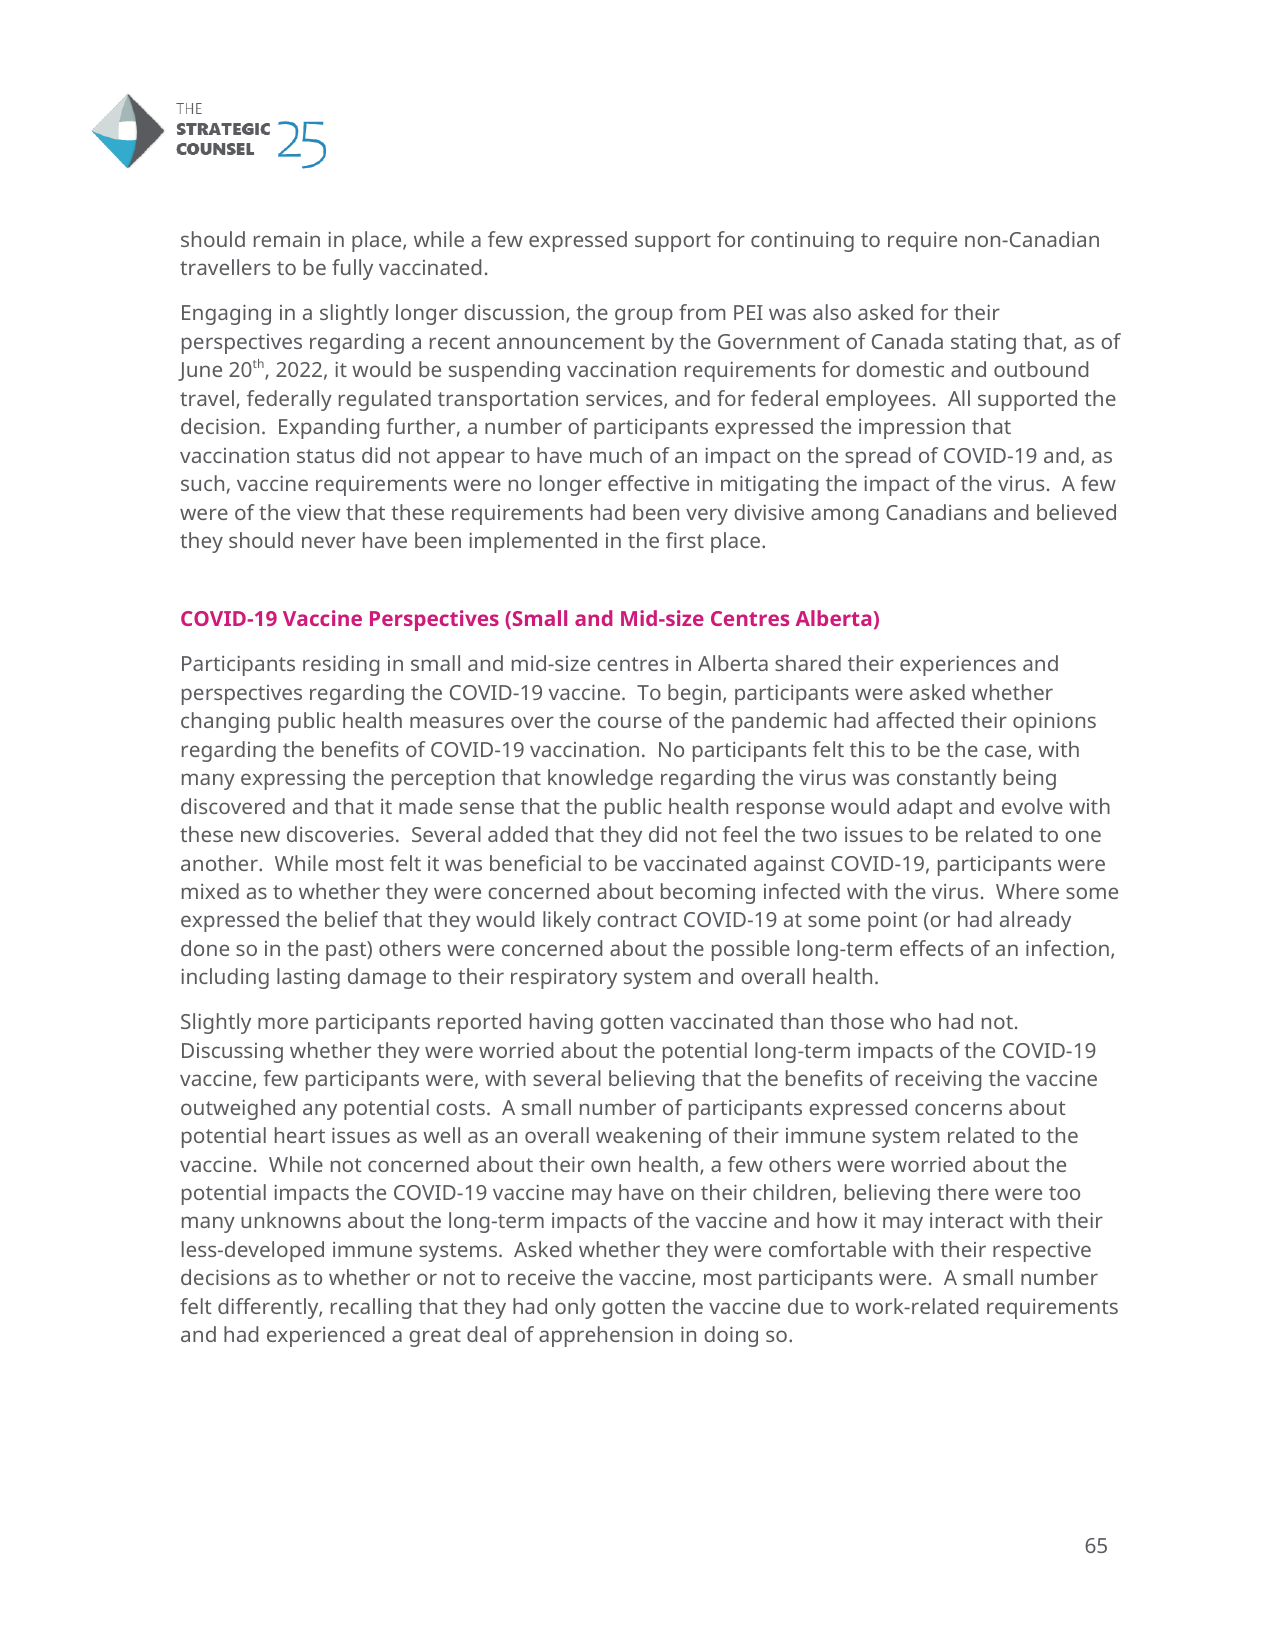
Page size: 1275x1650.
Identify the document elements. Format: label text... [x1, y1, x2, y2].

picture [91, 72, 445, 215]
text Engaging in a slightly longer discussion, the group from PEI was also asked for their perspectives regarding a recent announcement by the Government of Canada stating that, as of June 20th, 2022, it would be suspending vaccination requirements for domestic and outbound travel, federally regulated transportation services, and for federal employees. All supported the decision. Expanding further, a number of participants expressed the impression that vaccination status did not appear to have much of an impact on the spread of COVID-19 and, as such, vaccine requirements were no longer effective in mitigating the impact of the virus. A few were of the view that these requirements had been very divisive among Canadians and believed they should never have been implemented in the first place. [180, 298, 1125, 554]
text Participants residing in small and mid-size centres in Alberta shared their experiences and perspectives regarding the COVID-19 vaccine. To begin, participants were asked whether changing public health measures over the course of the pandemic had affected their opinions regarding the benefits of COVID-19 vaccination. No participants felt this to be the case, with many expressing the perception that knowledge regarding the virus was constantly being discovered and that it made sense that the public health response would adapt and evolve with these new discoveries. Several added that they did not feel the two issues to be related to one another. While most felt it was beneficial to be vaccinated against COVID-19, participants were mixed as to whether they were concerned about becoming infected with the virus. Where some expressed the belief that they would likely contract COVID-19 at some point (or had already done so in the past) others were concerned about the possible long-term effects of an infection, including lasting damage to their respiratory system and overall health. [180, 649, 1125, 991]
text Slightly more participants reported having gotten vaccinated than those who had not. Discussing whether they were worried about the potential long-term impacts of the COVID-19 vaccine, few participants were, with several believing that the benefits of receiving the vaccine outweighed any potential costs. A small number of participants expressed concerns about potential heart issues as well as an overall weakening of their immune system related to the vaccine. While not concerned about their own health, a few others were worried about the potential impacts the COVID-19 vaccine may have on their children, believing there were too many unknowns about the long-term impacts of the vaccine and how it may interact with their less-developed immune systems. Asked whether they were comfortable with their respective decisions as to whether or not to receive the vaccine, most participants were. A small number felt differently, recalling that they had only gotten the vaccine due to work-related requirements and had experienced a great deal of apprehension in doing so. [180, 1007, 1125, 1349]
subtitle COVID-19 Vaccine Perspectives (Small and Mid-size Centres Alberta) [180, 604, 1126, 633]
